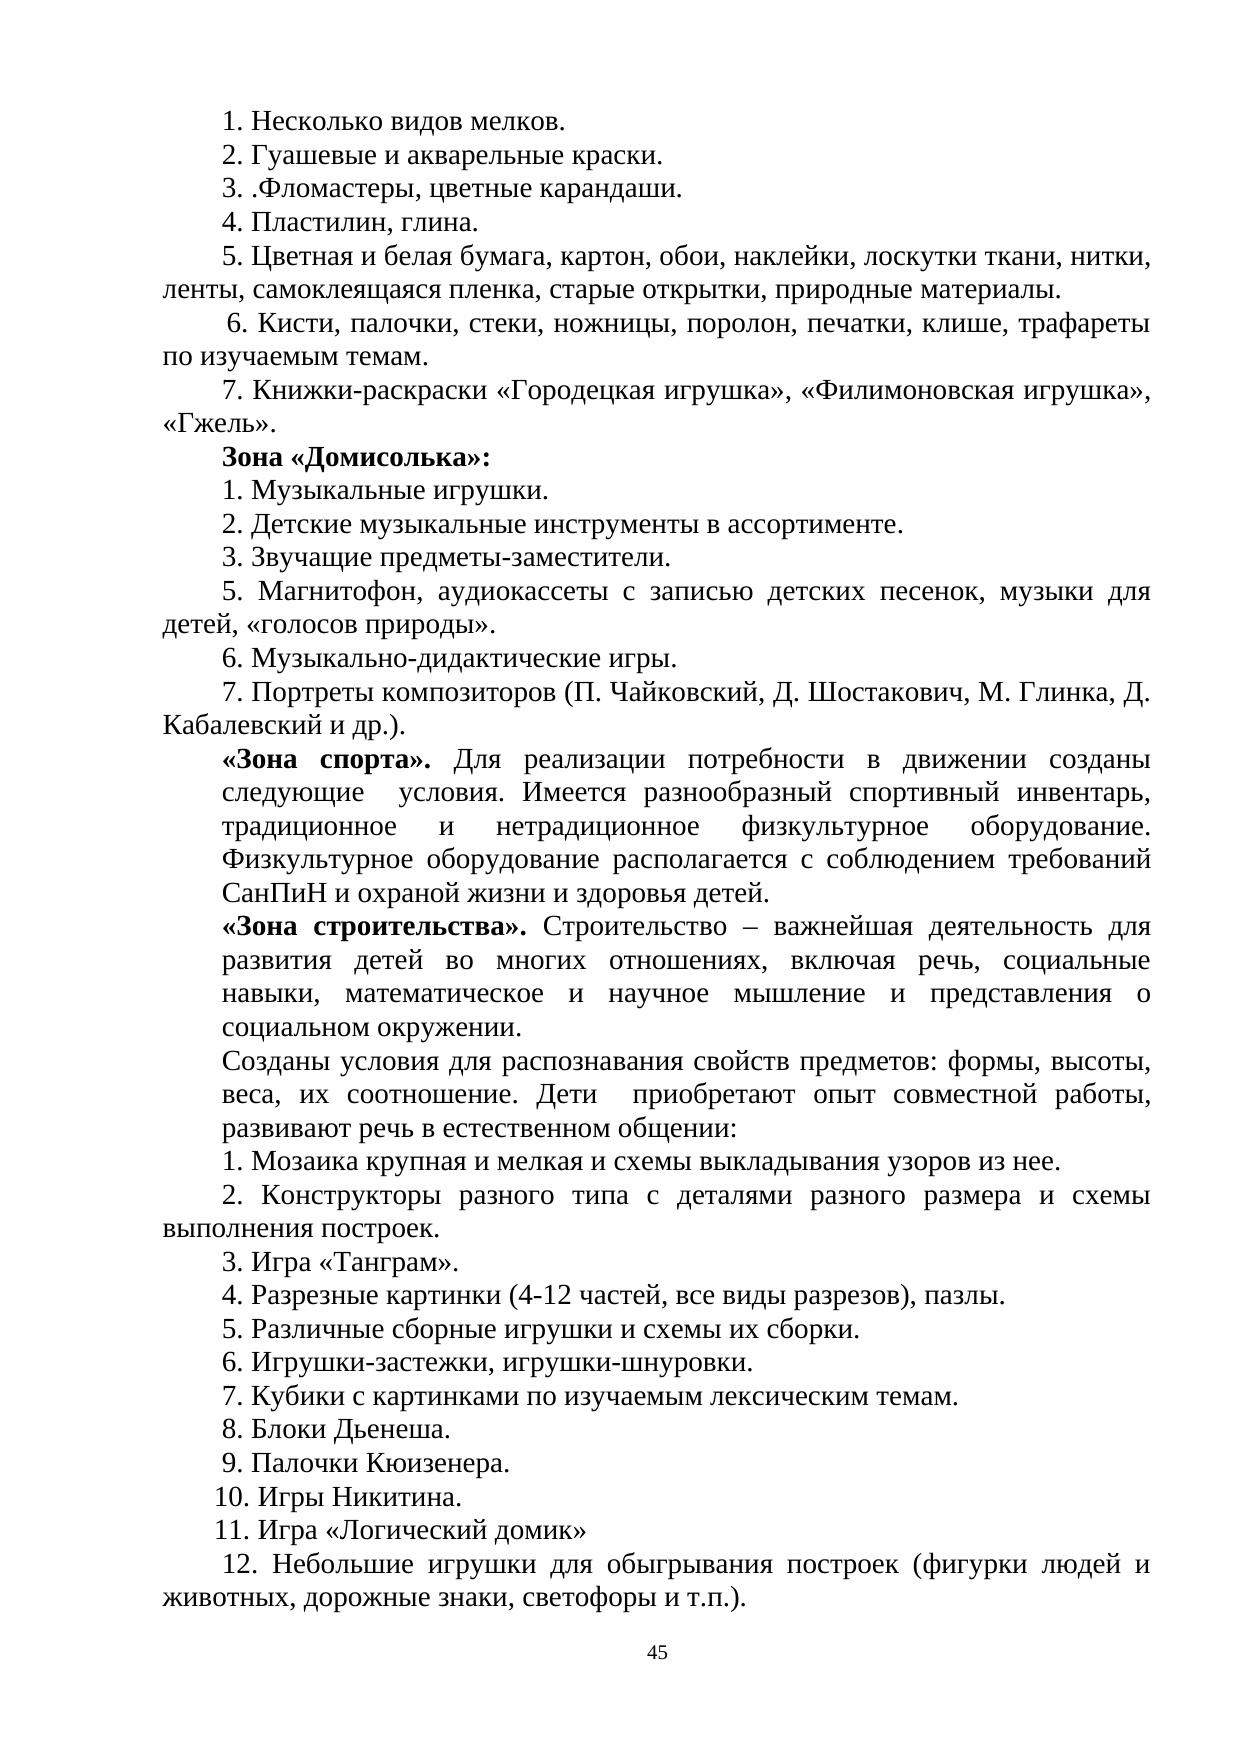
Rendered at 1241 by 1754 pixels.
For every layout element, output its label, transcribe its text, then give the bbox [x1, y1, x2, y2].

text 7. Портреты композиторов (П. Чайковский, Д. Шостакович, М. Глинка, Д. Кабалевский и др.). [162, 674, 1152, 741]
text 6. Игрушки-застежки, игрушки-шнуровки. [162, 1344, 1152, 1378]
text Созданы условия для распознавания свойств предметов: формы, высоты, веса, их соотношение. Дети приобретают опыт совместной работы, развивают речь в естественном общении: [222, 1043, 1152, 1143]
text 5. Цветная и белая бумага, картон, обои, наклейки, лоскутки ткани, нитки, ленты, самоклеящаяся пленка, старые открытки, природные материалы. [162, 238, 1152, 305]
text 4. Разрезные картинки (4-12 частей, все виды разрезов), пазлы. [162, 1277, 1152, 1311]
text 1. Несколько видов мелков. [162, 103, 1152, 137]
text 5. Магнитофон, аудиокассеты с записью детских песенок, музыки для детей, «голосов природы». [162, 573, 1152, 640]
text 2. Гуашевые и акварельные краски. [162, 137, 1152, 171]
text 6. Кисти, палочки, стеки, ножницы, поролон, печатки, клише, трафареты по изучаемым темам. [162, 305, 1152, 372]
text 4. Пластилин, глина. [162, 204, 1152, 238]
text 3. Звучащие предметы-заместители. [162, 539, 1152, 573]
text 1. Мозаика крупная и мелкая и схемы выкладывания узоров из нее. [162, 1143, 1152, 1177]
text 1. Музыкальные игрушки. [162, 472, 1152, 506]
text 5. Различные сборные игрушки и схемы их сборки. [162, 1311, 1152, 1344]
text Зона «Домисолька»: [162, 439, 1152, 472]
text 8. Блоки Дьенеша. [162, 1412, 1152, 1445]
text 2. Конструкторы разного типа с деталями разного размера и схемы выполнения построек. [162, 1177, 1152, 1244]
text 3. .Фломастеры, цветные карандаши. [162, 171, 1152, 204]
text «Зона строительства». Строительство – важнейшая деятельность для развития детей во многих отношениях, включая речь, социальные навыки, математическое и научное мышление и представления о социальном окружении. [222, 908, 1152, 1043]
text 2. Детские музыкальные инструменты в ассортименте. [162, 506, 1152, 539]
text 10. Игры Никитина. [162, 1479, 1152, 1512]
text 11. Игра «Логический домик» [162, 1512, 1152, 1546]
text 9. Палочки Кюизенера. [162, 1445, 1152, 1479]
text 6. Музыкально-дидактические игры. [162, 640, 1152, 674]
text 7. Книжки-раскраски «Городецкая игрушка», «Филимоновская игрушка», «Гжель». [162, 372, 1152, 439]
text 3. Игра «Танграм». [162, 1244, 1152, 1277]
text 12. Небольшие игрушки для обыгрывания построек (фигурки людей и животных, дорожные знаки, светофоры и т.п.). [162, 1546, 1152, 1613]
text «Зона спорта». Для реализации потребности в движении созданы следующие условия. Имеется разнообразный спортивный инвентарь, традиционное и нетрадиционное физкультурное оборудование. Физкультурное оборудование располагается с соблюдением требований СанПиН и охраной жизни и здоровья детей. [222, 741, 1152, 908]
text 7. Кубики с картинками по изучаемым лексическим темам. [162, 1378, 1152, 1412]
